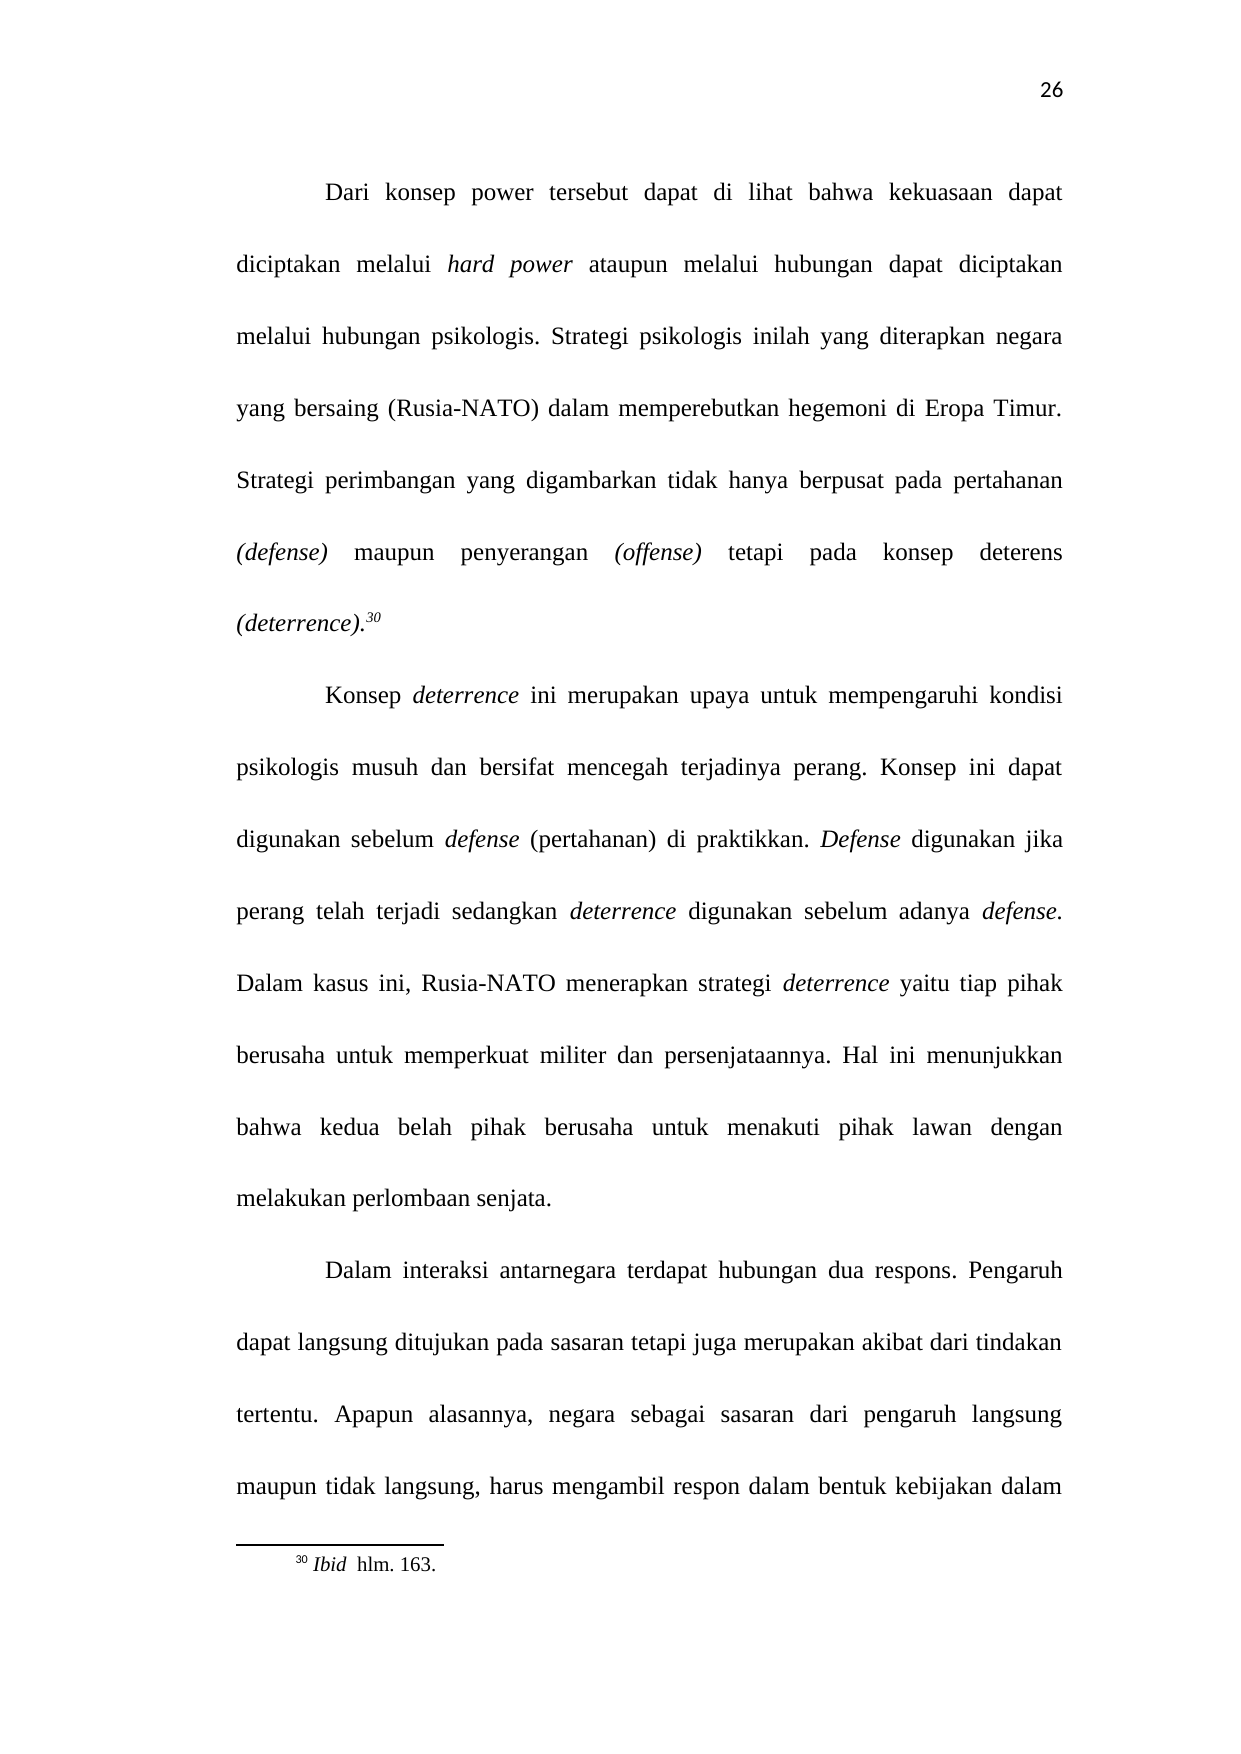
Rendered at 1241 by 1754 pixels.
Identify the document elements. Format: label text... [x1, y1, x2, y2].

text Dari konsep power tersebut dapat di lihat bahwa kekuasaan dapat diciptakan melalui hard power ataupun melalui hubungan dapat diciptakan melalui hubungan psikologis. Strategi psikologis inilah yang diterapkan negara yang bersaing (Rusia-NATO) dalam memperebutkan hegemoni di Eropa Timur. Strategi perimbangan yang digambarkan tidak hanya berpusat pada pertahanan (defense) maupun penyerangan (offense) tetapi pada konsep deterens (deterrence). [236, 177, 1063, 637]
text Konsep deterrence ini merupakan upaya untuk mempengaruhi kondisi psikologis musuh dan bersifat mencegah terjadinya perang. Konsep ini dapat digunakan sebelum defense (pertahanan) di praktikkan. Defense digunakan jika perang telah terjadi sedangkan deterrence digunakan sebelum adanya defense. Dalam kasus ini, Rusia-NATO menerapkan strategi deterrence yaitu tiap pihak berusaha untuk memperkuat militer dan persenjataannya. Hal ini menunjukkan bahwa kedua belah pihak berusaha untuk menakuti pihak lawan dengan melakukan perlombaan senjata. [236, 680, 1063, 1212]
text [236, 1255, 1063, 1500]
